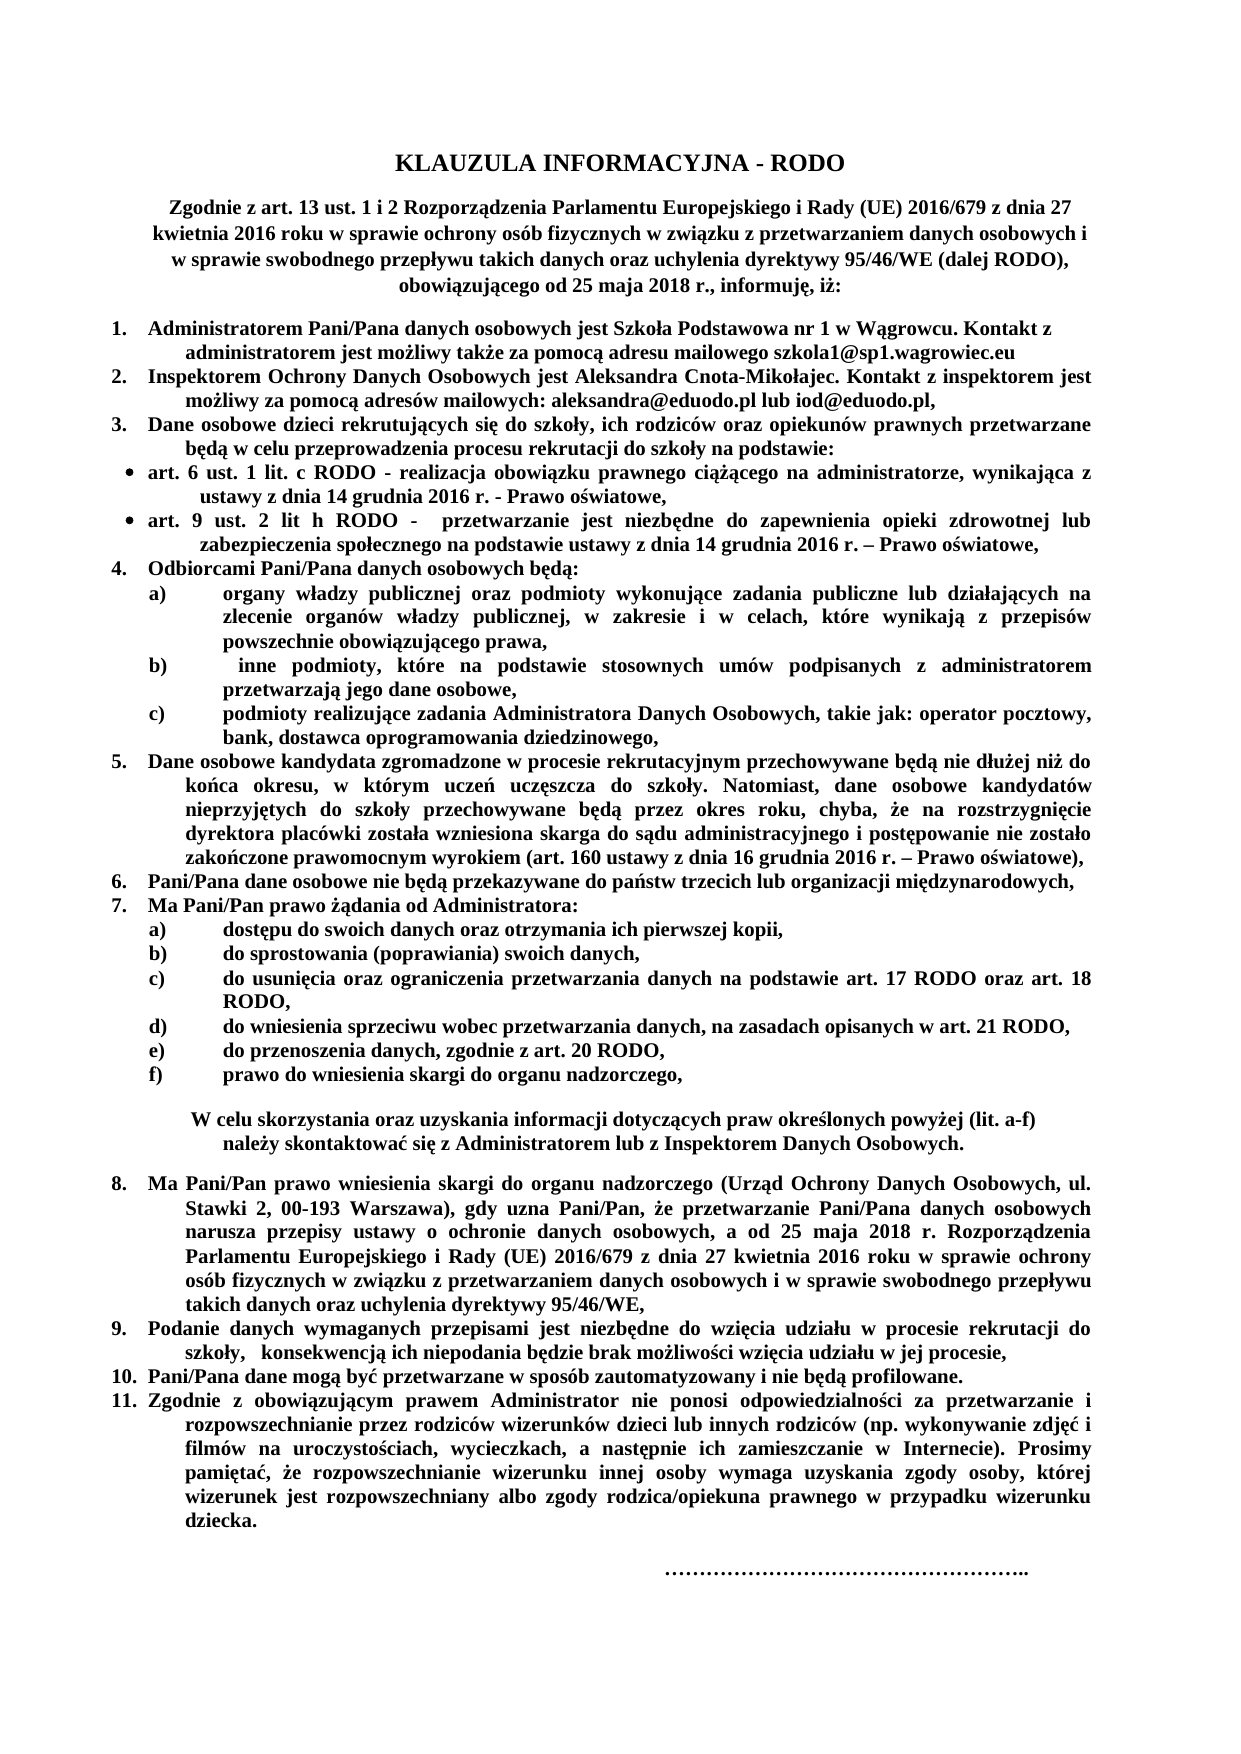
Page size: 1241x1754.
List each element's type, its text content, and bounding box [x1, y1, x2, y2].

list organy władzy publicznej oraz podmioty wykonujące zadania publiczne lub działających na zlecenie organów władzy publicznej, w zakresie i w celach, które wynikają z przepisów powszechnie obowiązującego prawa, [149, 580, 1093, 653]
list prawo do wniesienia skargi do organu nadzorczego, [149, 1062, 1093, 1086]
list …………………………………………….. [664, 1556, 1093, 1580]
list art. 6 ust. 1 lit. c RODO - realizacja obowiązku prawnego ciążącego na administratorze, wynikająca z ustawy z dnia 14 grudnia 2016 r. - Prawo oświatowe, [126, 460, 1093, 508]
list Pani/Pana dane mogą być przetwarzane w sposób zautomatyzowany i nie będą profilowane. [111, 1364, 1093, 1388]
text W celu skorzystania oraz uzyskania informacji dotyczących praw określonych powyżej (lit. a-f) należy skontaktować się z Administratorem lub z Inspektorem Danych Osobowych. [149, 1107, 1093, 1155]
text Zgodnie z art. 13 ust. 1 i 2 Rozporządzenia Parlamentu Europejskiego i Rady (UE) 2016/679 z dnia 27 kwietnia 2016 roku w sprawie ochrony osób fizycznych w związku z przetwarzaniem danych osobowych i w sprawie swobodnego przepływu takich danych oraz uchylenia dyrektywy 95/46/WE (dalej RODO), obowiązującego od 25 maja 2018 r., informuję, iż: [148, 195, 1093, 297]
list do sprostowania (poprawiania) swoich danych, [149, 941, 1093, 965]
list Ma Pani/Pan prawo wniesienia skargi do organu nadzorczego (Urząd Ochrony Danych Osobowych, ul. Stawki 2, 00-193 Warszawa), gdy uzna Pani/Pan, że przetwarzanie Pani/Pana danych osobowych narusza przepisy ustawy o ochronie danych osobowych, a od 25 maja 2018 r. Rozporządzenia Parlamentu Europejskiego i Rady (UE) 2016/679 z dnia 27 kwietnia 2016 roku w sprawie ochrony osób fizycznych w związku z przetwarzaniem danych osobowych i w sprawie swobodnego przepływu takich danych oraz uchylenia dyrektywy 95/46/WE, [111, 1171, 1093, 1316]
list Pani/Pana dane osobowe nie będą przekazywane do państw trzecich lub organizacji międzynarodowych, [111, 869, 1093, 893]
list Dane osobowe dzieci rekrutujących się do szkoły, ich rodziców oraz opiekunów prawnych przetwarzane będą w celu przeprowadzenia procesu rekrutacji do szkoły na podstawie: [111, 412, 1093, 460]
text KLAUZULA INFORMACYJNA - RODO [148, 148, 1093, 176]
list Podanie danych wymaganych przepisami jest niezbędne do wzięcia udziału w procesie rekrutacji do szkoły, konsekwencją ich niepodania będzie brak możliwości wzięcia udziału w jej procesie, [111, 1316, 1093, 1364]
list do wniesienia sprzeciwu wobec przetwarzania danych, na zasadach opisanych w art. 21 RODO, [149, 1013, 1093, 1038]
list inne podmioty, które na podstawie stosownych umów podpisanych z administratorem przetwarzają jego dane osobowe, [149, 653, 1093, 701]
list Ma Pani/Pan prawo żądania od Administratora: [111, 893, 1093, 917]
list Zgodnie z obowiązującym prawem Administrator nie ponosi odpowiedzialności za przetwarzanie i rozpowszechnianie przez rodziców wizerunków dzieci lub innych rodziców (np. wykonywanie zdjęć i filmów na uroczystościach, wycieczkach, a następnie ich zamieszczanie w Internecie). Prosimy pamiętać, że rozpowszechnianie wizerunku innej osoby wymaga uzyskania zgody osoby, której wizerunek jest rozpowszechniany albo zgody rodzica/opiekuna prawnego w przypadku wizerunku dziecka. [111, 1388, 1093, 1532]
list Administratorem Pani/Pana danych osobowych jest Szkoła Podstawowa nr 1 w Wągrowcu. Kontakt z administratorem jest możliwy także za pomocą adresu mailowego szkola1@sp1.wagrowiec.eu [111, 316, 1093, 364]
list do przenoszenia danych, zgodnie z art. 20 RODO, [149, 1038, 1093, 1062]
list podmioty realizujące zadania Administratora Danych Osobowych, takie jak: operator pocztowy, bank, dostawca oprogramowania dziedzinowego, [149, 701, 1093, 749]
list dostępu do swoich danych oraz otrzymania ich pierwszej kopii, [149, 917, 1093, 941]
list Inspektorem Ochrony Danych Osobowych jest Aleksandra Cnota-Mikołajec. Kontakt z inspektorem jest możliwy za pomocą adresów mailowych: aleksandra@eduodo.pl lub iod@eduodo.pl, [111, 364, 1093, 412]
list do usunięcia oraz ograniczenia przetwarzania danych na podstawie art. 17 RODO oraz art. 18 RODO, [149, 965, 1093, 1013]
list Odbiorcami Pani/Pana danych osobowych będą: [111, 556, 1093, 580]
list Dane osobowe kandydata zgromadzone w procesie rekrutacyjnym przechowywane będą nie dłużej niż do końca okresu, w którym uczeń uczęszcza do szkoły. Natomiast, dane osobowe kandydatów nieprzyjętych do szkoły przechowywane będą przez okres roku, chyba, że na rozstrzygnięcie dyrektora placówki została wzniesiona skarga do sądu administracyjnego i postępowanie nie zostało zakończone prawomocnym wyrokiem (art. 160 ustawy z dnia 16 grudnia 2016 r. – Prawo oświatowe), [111, 749, 1093, 869]
list art. 9 ust. 2 lit h RODO - przetwarzanie jest niezbędne do zapewnienia opieki zdrowotnej lub zabezpieczenia społecznego na podstawie ustawy z dnia 14 grudnia 2016 r. – Prawo oświatowe, [126, 508, 1093, 556]
